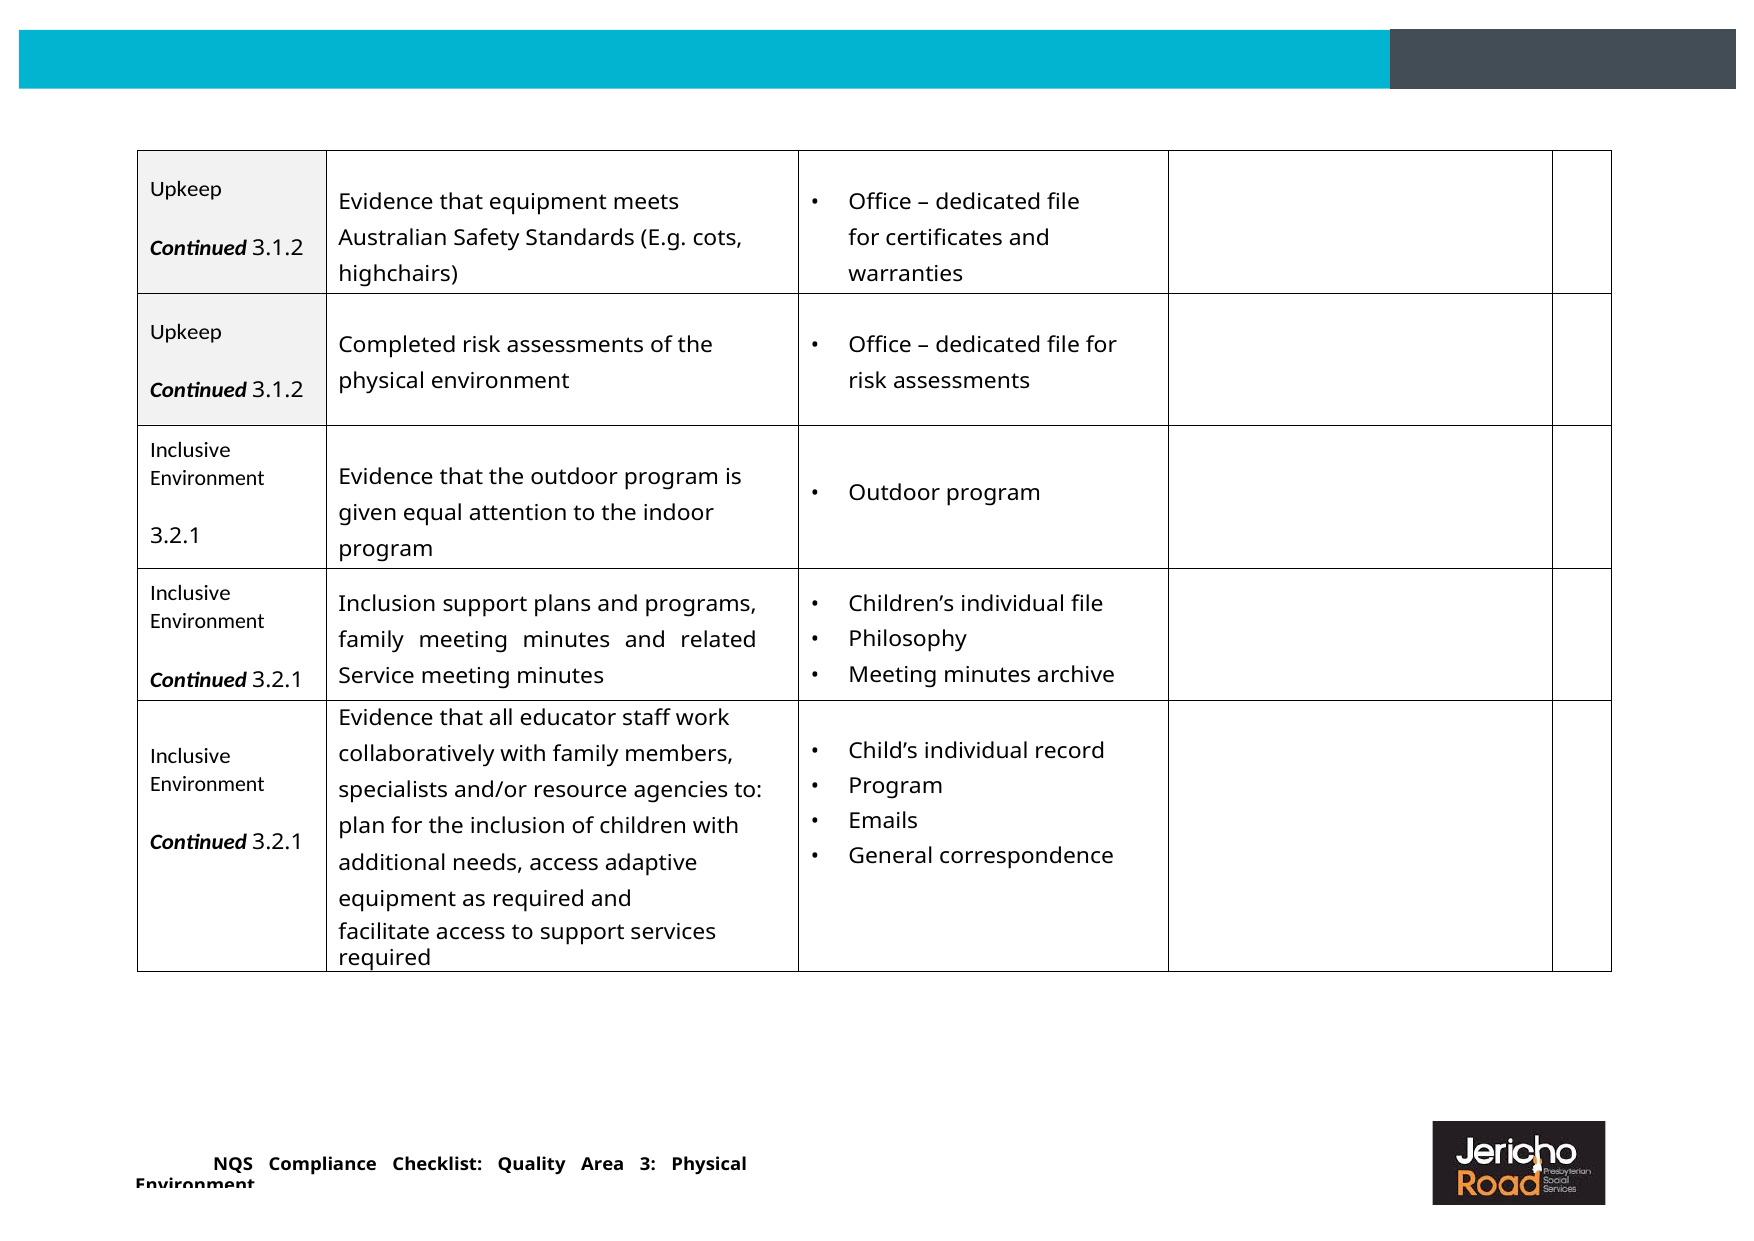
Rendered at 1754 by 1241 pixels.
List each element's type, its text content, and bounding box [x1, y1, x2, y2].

table_cell Child’s individual record Program Emails General correspondence [799, 701, 1168, 971]
table_cell Evidence that all educator staff work collaboratively with family members, specialists and/or resource agencies to: plan for the inclusion of children with additional needs, access adaptive equipment as required and facilitate access to support services required [327, 701, 798, 971]
table_cell [1553, 294, 1611, 424]
table_cell [1169, 426, 1552, 568]
table_header [1553, 151, 1611, 293]
table_cell Office – dedicated file for risk assessments [799, 294, 1168, 424]
table_cell Inclusive Environment Continued 3.2.1 [138, 701, 326, 971]
table_cell Children’s individual file Philosophy Meeting minutes archive [799, 569, 1168, 699]
table_cell Outdoor program [799, 426, 1168, 568]
table_cell [1169, 701, 1552, 971]
table_cell Inclusion support plans and programs, family meeting minutes and related Service meeting minutes [327, 569, 798, 699]
table_cell Evidence that the outdoor program is given equal attention to the indoor program [327, 426, 798, 568]
table_header Evidence that equipment meets Australian Safety Standards (E.g. cots, highchairs) [327, 151, 798, 293]
table_header Upkeep Continued 3.1.2 [138, 151, 326, 293]
picture [18, 29, 1736, 89]
table_cell Completed risk assessments of the physical environment [327, 294, 798, 424]
picture [1432, 1121, 1606, 1205]
table_cell Upkeep Continued 3.1.2 [138, 294, 326, 424]
table_cell [1553, 701, 1611, 971]
table_header Office – dedicated file for certificates and warranties [799, 151, 1168, 293]
table_cell [1169, 294, 1552, 424]
table_cell [1553, 569, 1611, 699]
table_cell Inclusive Environment 3.2.1 [138, 426, 326, 568]
table_cell Inclusive Environment Continued 3.2.1 [138, 569, 326, 699]
table_cell [1553, 426, 1611, 568]
table_cell [1169, 569, 1552, 699]
table_header [1169, 151, 1552, 293]
